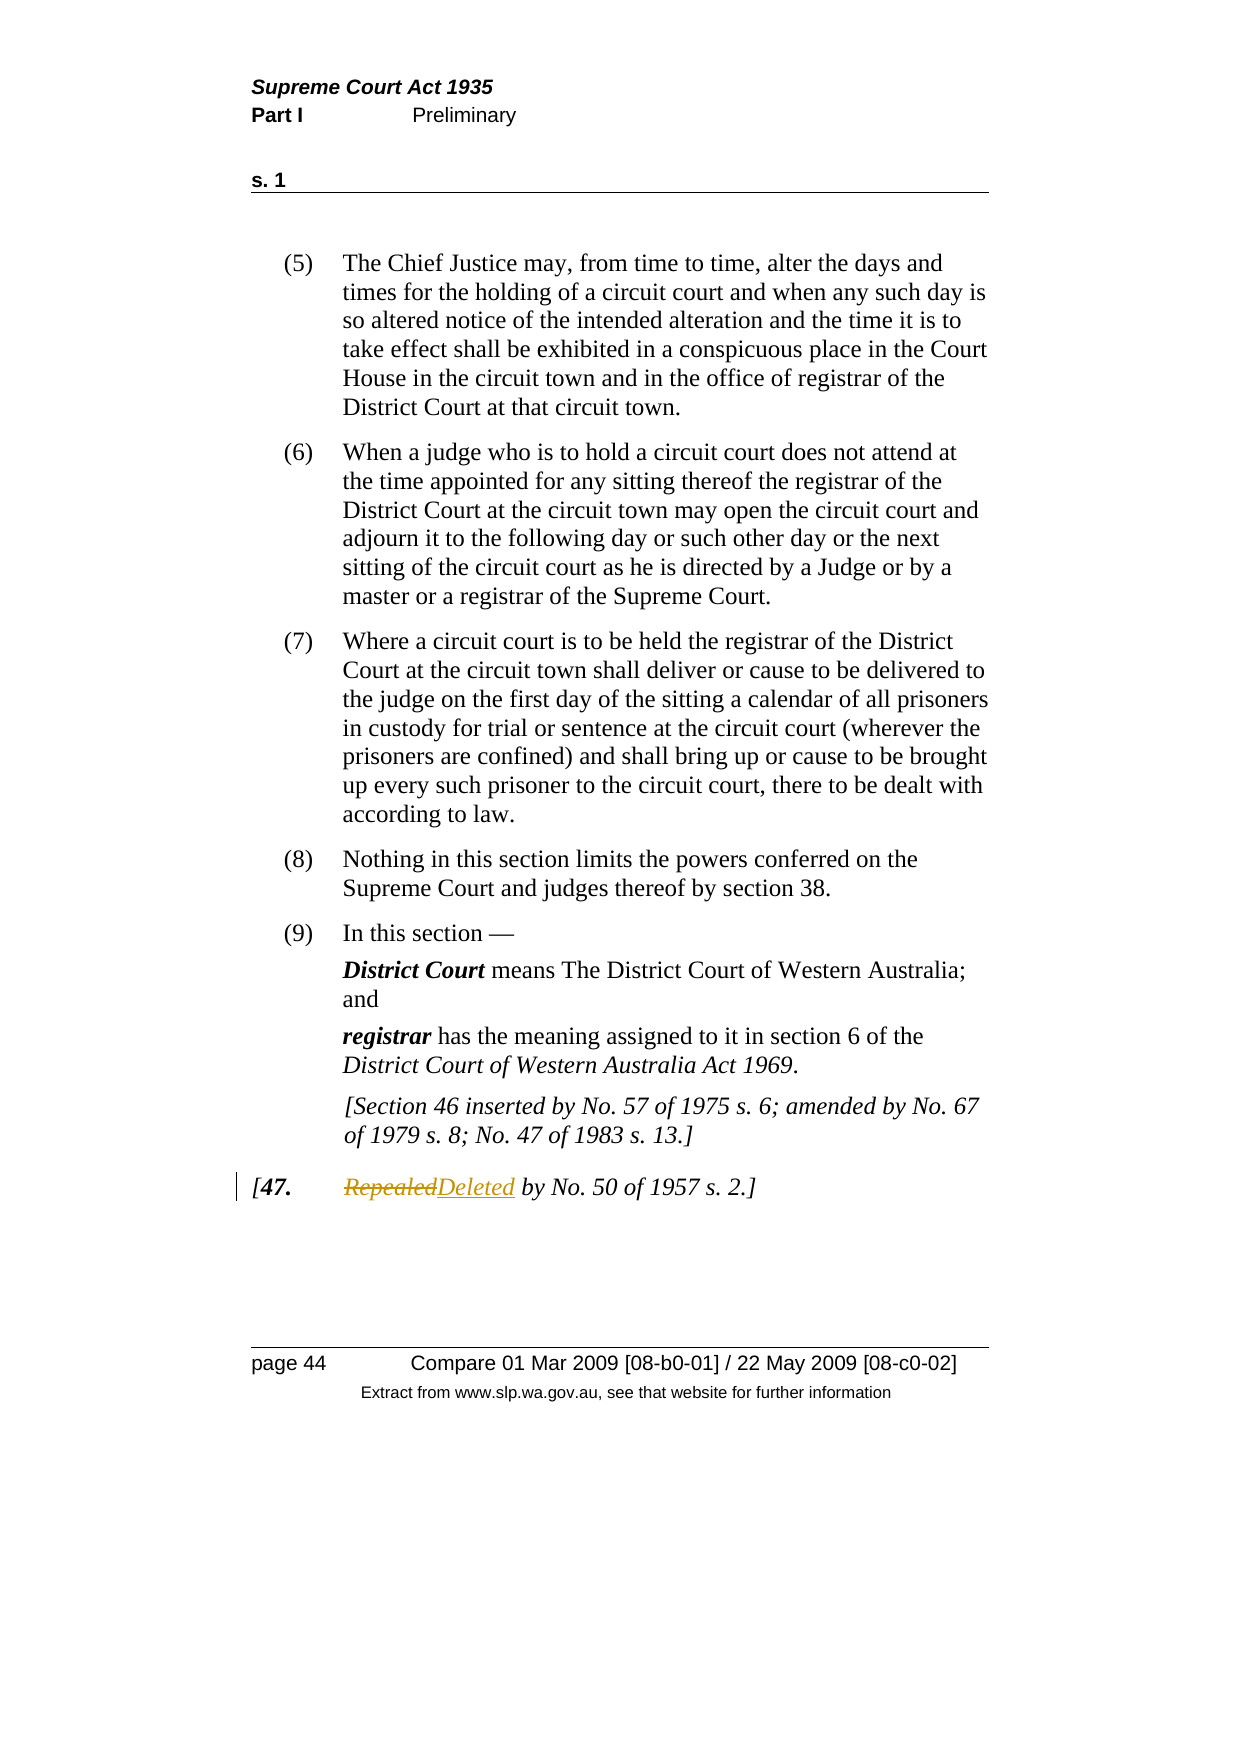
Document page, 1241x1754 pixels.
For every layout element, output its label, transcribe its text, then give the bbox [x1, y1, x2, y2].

text (9) In this section — [251, 918, 989, 947]
text registrar has the meaning assigned to it in section 6 of the District Court of Western Australia Act 1969. [251, 1021, 989, 1079]
text (5) The Chief Justice may, from time to time, alter the days and times for the holding of a circuit court and when any such day is so altered notice of the intended alteration and the time it is to take effect shall be exhibited in a conspicuous place in the Court House in the circuit town and in the office of registrar of the District Court at that circuit town. [251, 248, 989, 421]
text (6) When a judge who is to hold a circuit court does not attend at the time appointed for any sitting thereof the registrar of the District Court at the circuit town may open the circuit court and adjourn it to the following day or such other day or the next sitting of the circuit court as he is directed by a Judge or by a master or a registrar of the Supreme Court. [251, 437, 989, 610]
text [Section 46 inserted by No. 57 of 1975 s. 6; amended by No. 67 of 1979 s. 8; No. 47 of 1983 s. 13.] [251, 1091, 989, 1149]
text (8) Nothing in this section limits the powers conferred on the Supreme Court and judges thereof by section 38. [251, 844, 989, 902]
text (7) Where a circuit court is to be held the registrar of the District Court at the circuit town shall deliver or cause to be delivered to the judge on the first day of the sitting a calendar of all prisoners in custody for trial or sentence at the circuit court (wherever the prisoners are confined) and shall bring up or cause to be brought up every such prisoner to the circuit court, there to be dealt with according to law. [251, 626, 989, 828]
text District Court means The District Court of Western Australia; and [251, 956, 989, 1013]
text [47. by No. 50 of 1957 s. 2.] [251, 1172, 989, 1201]
